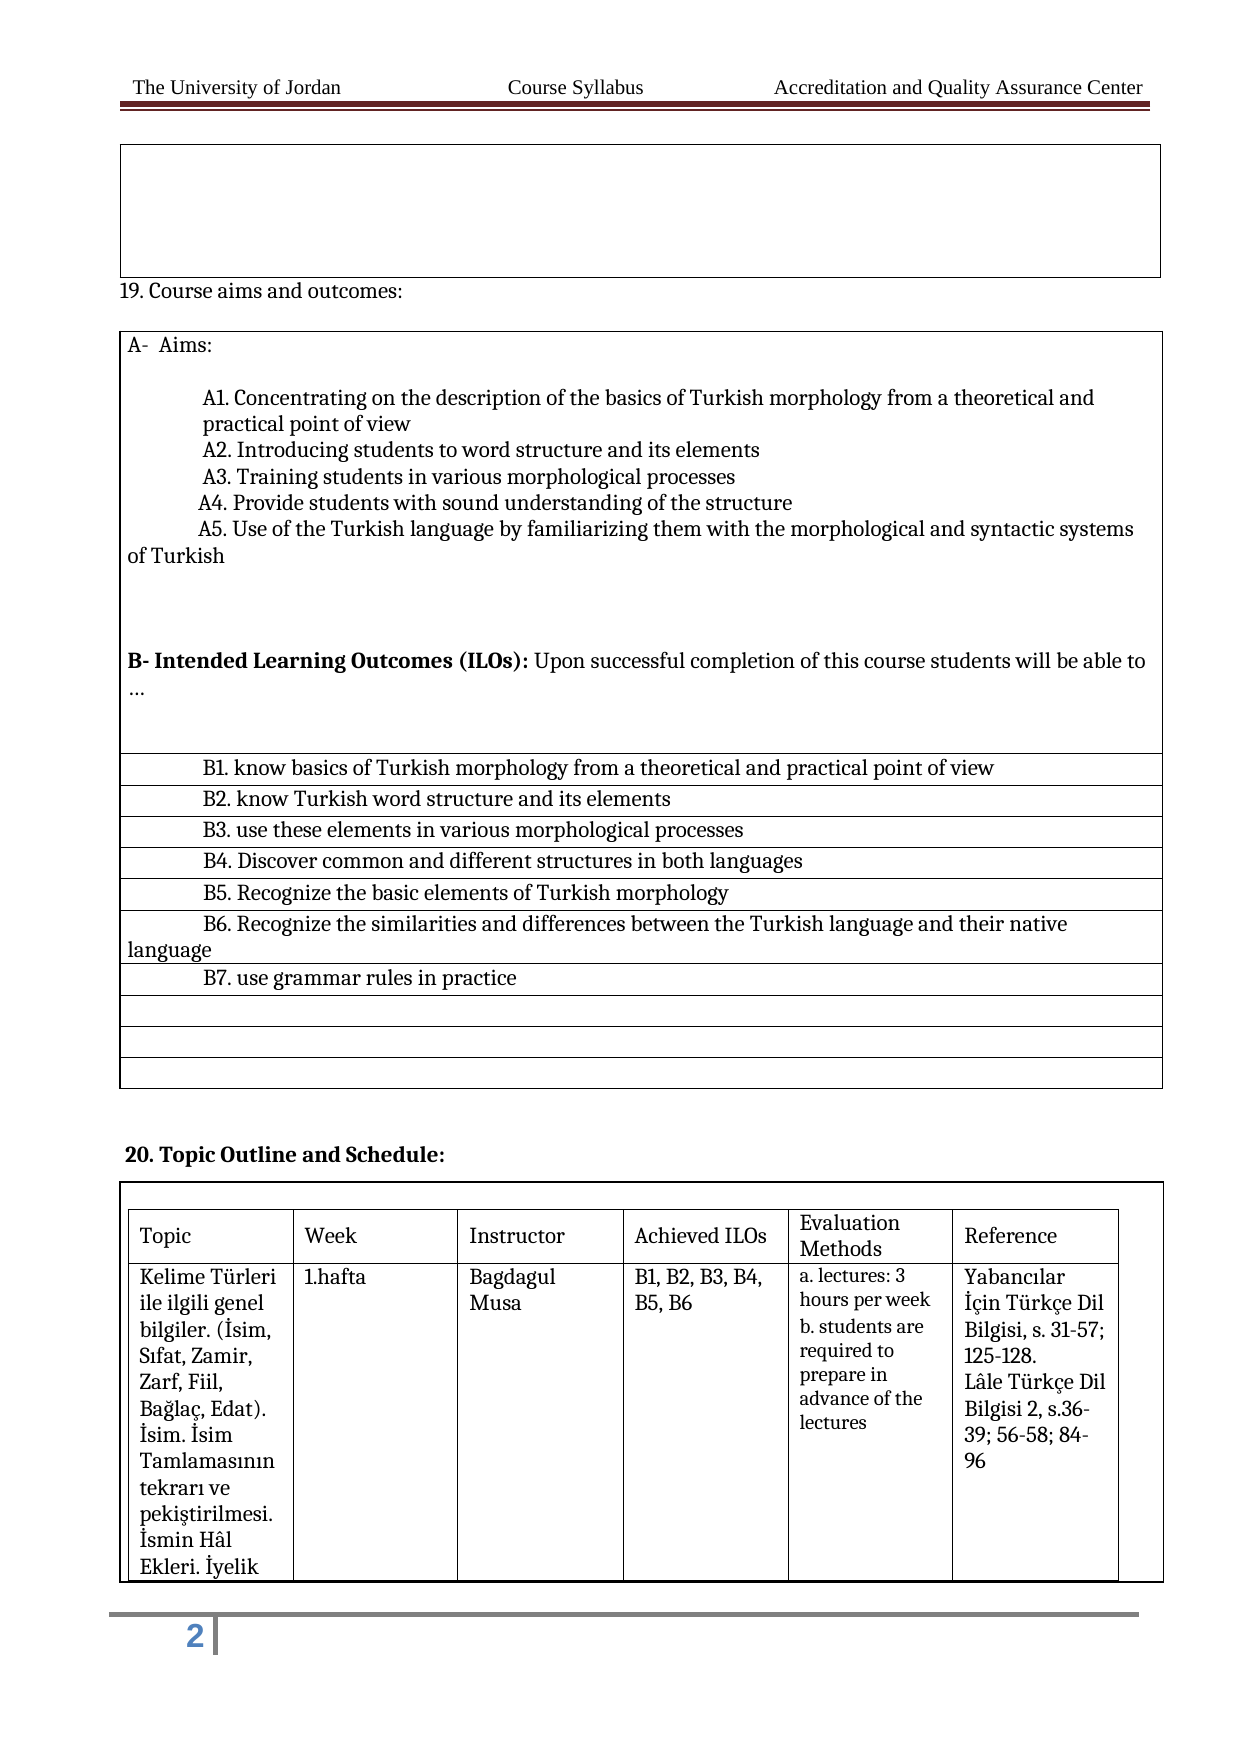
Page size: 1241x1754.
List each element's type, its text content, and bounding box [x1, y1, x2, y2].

table_cell [121, 996, 1162, 1026]
text 20. Topic Outline and Schedule: [120, 1142, 1150, 1168]
table_cell B2. know Turkish word structure and its elements [121, 786, 1162, 816]
table_cell B4. Discover common and different structures in both languages [121, 848, 1162, 878]
table_cell B6. Recognize the similarities and differences between the Turkish language and their native language [121, 911, 1162, 963]
table_cell B1. know basics of Turkish morphology from a theoretical and practical point of view [121, 754, 1162, 784]
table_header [121, 145, 1160, 277]
table_header A- Aims: A1. Concentrating on the description of the basics of Turkish morphology from a theoretical and practical point of view A2. Introducing students to word structure and its elements A3. Training students in various morphological processes A4. Provide students with sound understanding of the structure A5. Use of the Turkish language by familiarizing them with the morphological and syntactic systems of Turkish B- Intended Learning Outcomes (ILOs): Upon successful completion of this course students will be able to … [121, 332, 1162, 753]
table_cell B5. Recognize the basic elements of Turkish morphology [121, 879, 1162, 909]
table_cell B3. use these elements in various morphological processes [121, 817, 1162, 847]
table_cell [121, 1058, 1162, 1088]
table_cell B7. use grammar rules in practice [121, 964, 1162, 994]
table_header [121, 1183, 1163, 1581]
table_cell [121, 1027, 1162, 1057]
list 19. Course aims and outcomes: [120, 278, 1150, 304]
